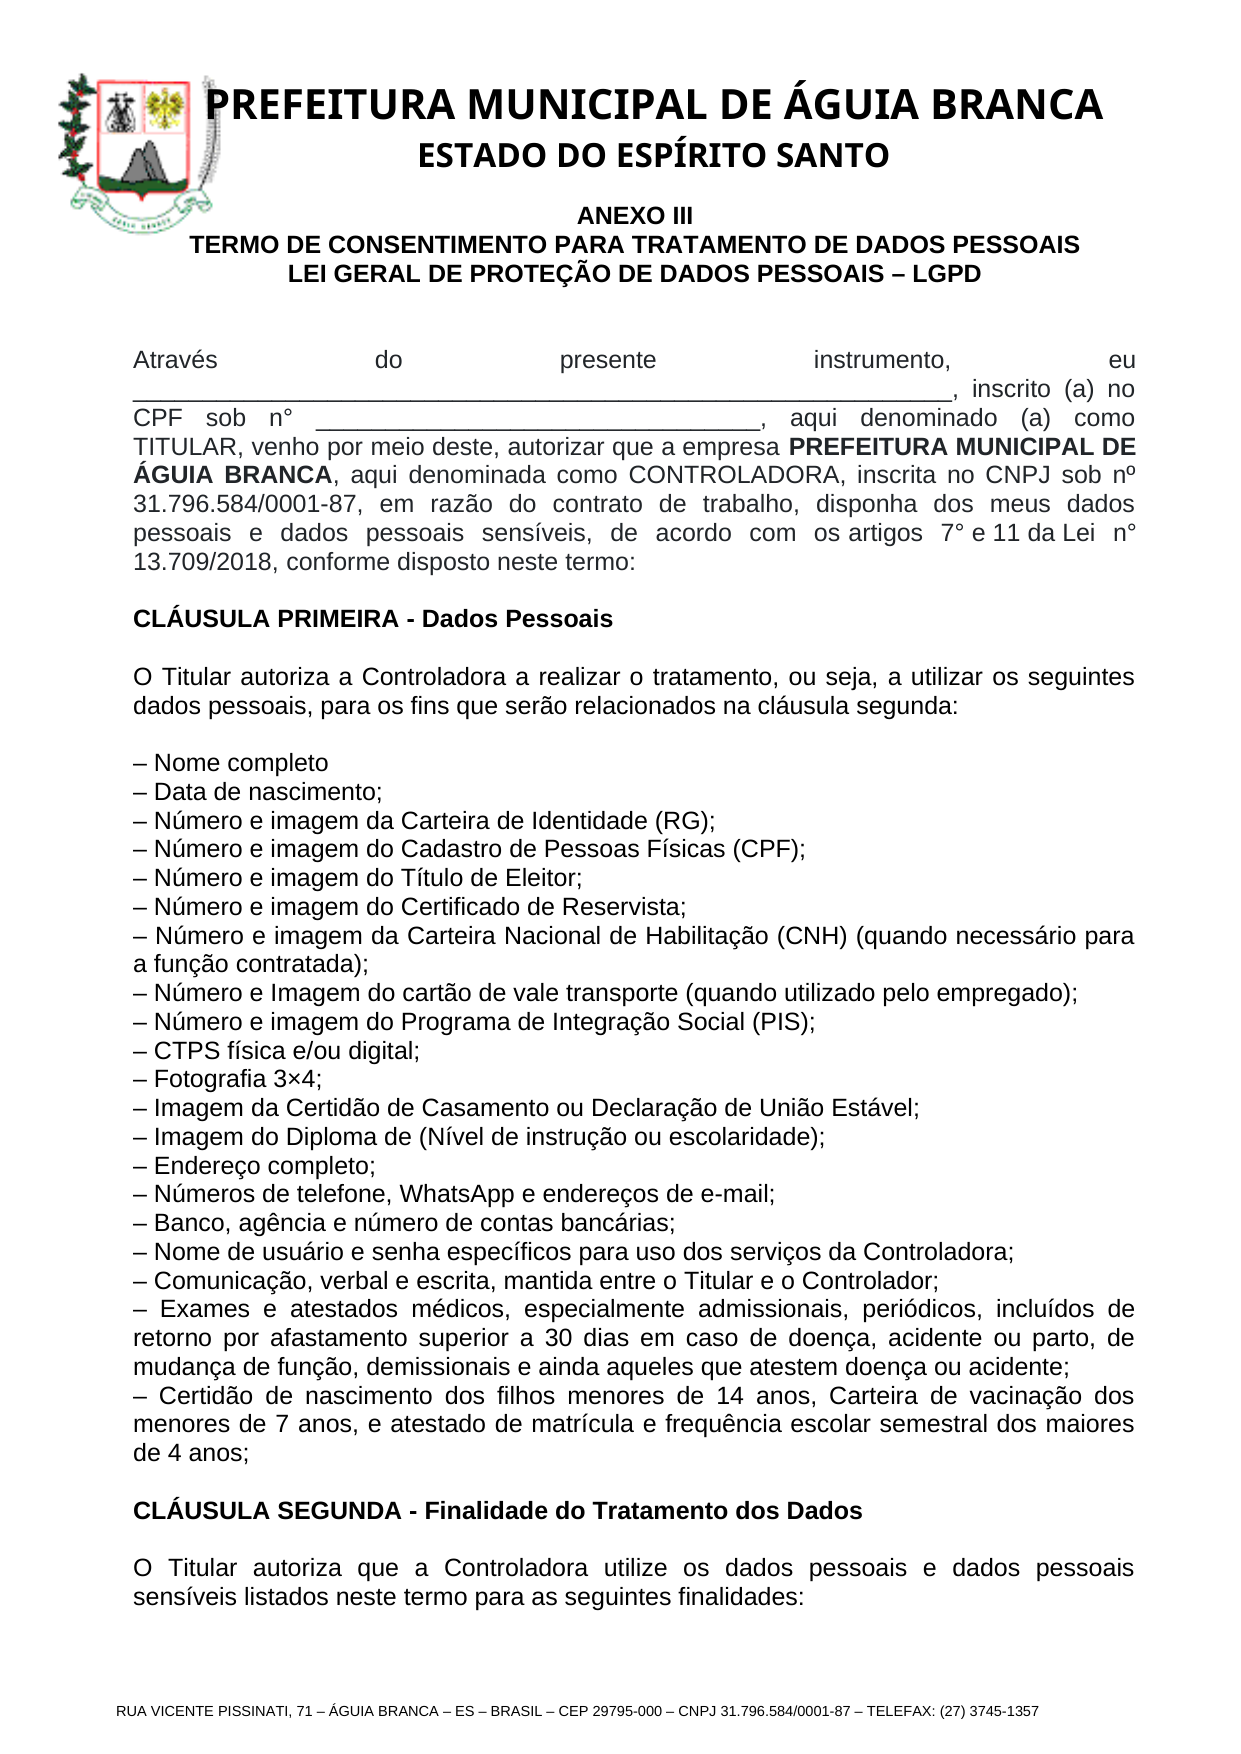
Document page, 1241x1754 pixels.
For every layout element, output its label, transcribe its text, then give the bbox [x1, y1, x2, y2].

text – Número e imagem do Certificado de Reservista; [133, 892, 1137, 921]
text – Número e Imagem do cartão de vale transporte (quando utilizado pelo empregado); [133, 978, 1137, 1007]
text – Banco, agência e número de contas bancárias; [133, 1208, 1137, 1237]
text – Número e imagem da Carteira Nacional de Habilitação (CNH) (quando necessário para a função contratada); [133, 921, 1137, 978]
text CLÁUSULA PRIMEIRA - Dados Pessoais [133, 604, 1137, 633]
text – Certidão de nascimento dos filhos menores de 14 anos, Carteira de vacinação dos menores de 7 anos, e atestado de matrícula e frequência escolar semestral dos maiores de 4 anos; [133, 1381, 1137, 1467]
text – Número e imagem da Carteira de Identidade (RG); [133, 806, 1137, 834]
picture [57, 72, 227, 240]
text – Imagem da Certidão de Casamento ou Declaração de União Estável; [133, 1093, 1137, 1122]
text ANEXO III [133, 201, 1137, 230]
text – Imagem do Diploma de (Nível de instrução ou escolaridade); [133, 1122, 1137, 1151]
text – Data de nascimento; [133, 777, 1137, 806]
text O Titular autoriza a Controladora a realizar o tratamento, ou seja, a utilizar os seguintes dados pessoais, para os fins que serão relacionados na cláusula segunda: [133, 662, 1137, 719]
text – Nome completo [133, 748, 1137, 777]
text – Número e imagem do Título de Eleitor; [133, 863, 1137, 892]
text Através do presente instrumento, eu ___________________________________________________________, inscrito (a) no CPF sob n° ________________________________, aqui denominado (a) como TITULAR, venho por meio deste, autorizar que a empresa PREFEITURA MUNICIPAL DE ÁGUIA BRANCA, aqui denominada como CONTROLADORA, inscrita no CNPJ sob nº 31.796.584/0001-87, em razão do contrato de trabalho, disponha dos meus dados pessoais e dados pessoais sensíveis, de acordo com os artigos 7° e 11 da Lei n° 13.709/2018, conforme disposto neste termo: [133, 345, 1137, 575]
text – Exames e atestados médicos, especialmente admissionais, periódicos, incluídos de retorno por afastamento superior a 30 dias em caso de doença, acidente ou parto, de mudança de função, demissionais e ainda aqueles que atestem doença ou acidente; [133, 1294, 1137, 1381]
text – Endereço completo; [133, 1151, 1137, 1179]
text – Número e imagem do Programa de Integração Social (PIS); [133, 1007, 1137, 1036]
text O Titular autoriza que a Controladora utilize os dados pessoais e dados pessoais sensíveis listados neste termo para as seguintes finalidades: [133, 1553, 1137, 1611]
text – Número e imagem do Cadastro de Pessoas Físicas (CPF); [133, 834, 1137, 863]
text – Nome de usuário e senha específicos para uso dos serviços da Controladora; [133, 1237, 1137, 1266]
picture [214, 94, 222, 103]
text – Fotografia 3×4; [133, 1064, 1137, 1093]
text CLÁUSULA SEGUNDA - Finalidade do Tratamento dos Dados [133, 1496, 1137, 1524]
text – Comunicação, verbal e escrita, mantida entre o Titular e o Controlador; [133, 1266, 1137, 1294]
text TERMO DE CONSENTIMENTO PARA TRATAMENTO DE DADOS PESSOAIS LEI GERAL DE PROTEÇÃO DE DADOS PESSOAIS – LGPD [133, 230, 1137, 287]
text – CTPS física e/ou digital; [133, 1036, 1137, 1064]
text – Números de telefone, WhatsApp e endereços de e-mail; [133, 1179, 1137, 1208]
